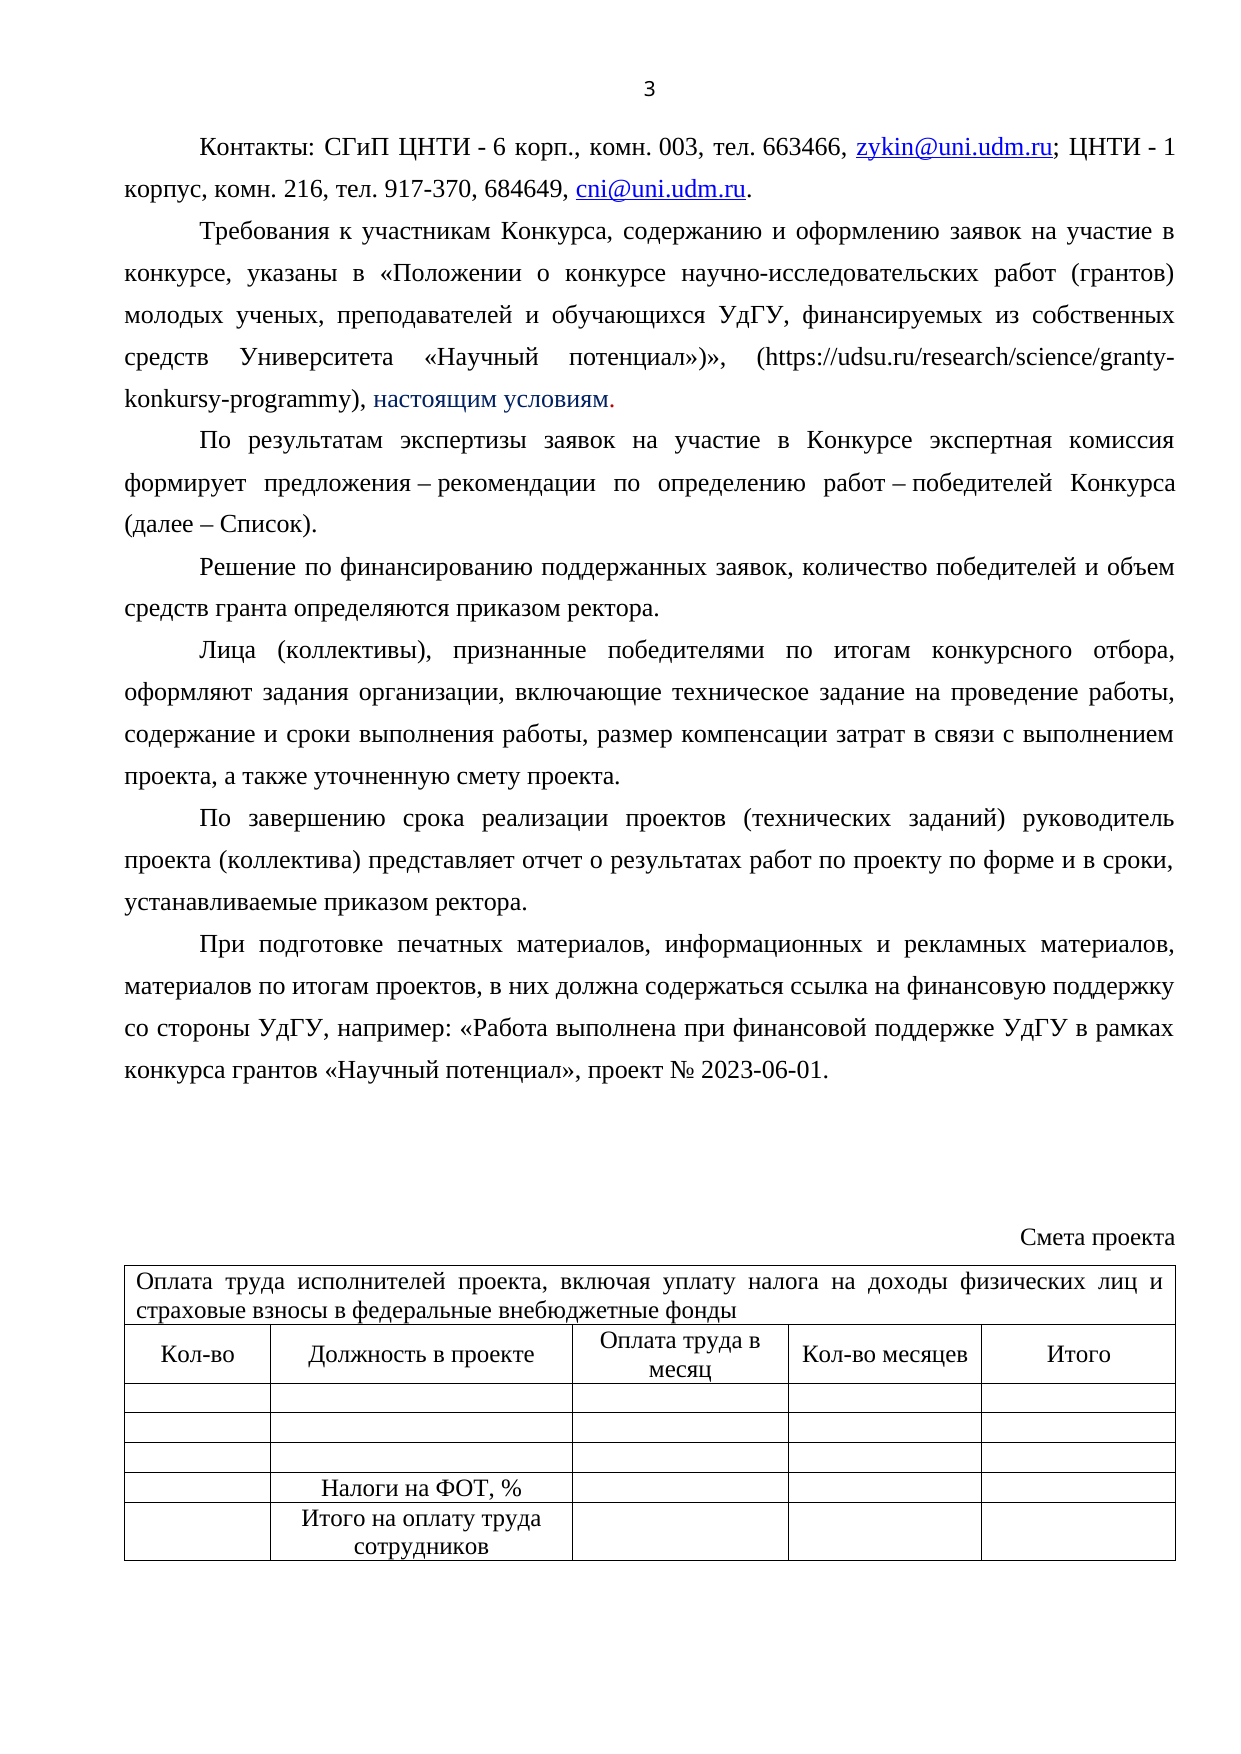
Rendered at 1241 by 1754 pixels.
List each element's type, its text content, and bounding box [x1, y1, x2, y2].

text По результатам экспертизы заявок на участие в Конкурсе экспертная комиссия формирует предложения – рекомендации по определению работ – победителей Конкурса (далее – Список). [124, 424, 1176, 538]
table_cell [573, 1384, 788, 1412]
table_cell [573, 1413, 788, 1442]
table_cell [125, 1503, 270, 1560]
table_cell [982, 1473, 1175, 1502]
table_cell Налоги на ФОТ, % [271, 1473, 572, 1502]
table_cell [125, 1473, 270, 1502]
table_cell [982, 1503, 1175, 1560]
table_cell [789, 1384, 981, 1412]
table_cell [271, 1384, 572, 1412]
table_cell Итого на оплату труда сотрудников [271, 1503, 572, 1560]
table_cell [789, 1443, 981, 1472]
text По завершению срока реализации проектов (технических заданий) руководитель проекта (коллектива) представляет отчет о результатах работ по проекту по форме и в сроки, устанавливаемые приказом ректора. [124, 802, 1176, 916]
table_cell [125, 1443, 270, 1472]
table_cell Кол-во месяцев [789, 1325, 981, 1382]
table_cell [982, 1413, 1175, 1442]
text Контакты: СГиП ЦНТИ - 6 корп., комн. 003, тел. 663466, zykin@uni.udm.ru; ЦНТИ - 1 корпус, комн. 216, тел. 917-370, 684649, cni@uni.udm.ru. [124, 131, 1176, 203]
table_cell [271, 1443, 572, 1472]
table_cell Кол-во [125, 1325, 270, 1382]
table_cell [789, 1473, 981, 1502]
table_cell Оплата труда в месяц [573, 1325, 788, 1382]
table_cell [789, 1413, 981, 1442]
table_cell [982, 1384, 1175, 1412]
text Требования к участникам Конкурса, содержанию и оформлению заявок на участие в конкурсе, указаны в «Положении о конкурсе научно-исследовательских работ (грантов) молодых ученых, преподавателей и обучающихся УдГУ, финансируемых из собственных средств Университета «Научный потенциал»)», (https://udsu.ru/research/science/granty-konkursy-programmy), настоящим условиям. [124, 215, 1176, 413]
table_cell [573, 1503, 788, 1560]
table_cell [573, 1473, 788, 1502]
table_cell [573, 1443, 788, 1472]
table_cell [271, 1413, 572, 1442]
table_cell [789, 1503, 981, 1560]
table_cell [125, 1413, 270, 1442]
table_cell [982, 1443, 1175, 1472]
table_header Оплата труда исполнителей проекта, включая уплату налога на доходы физических лиц и страховые взносы в федеральные внебюджетные фонды [125, 1266, 1175, 1324]
table_cell Итого [982, 1325, 1175, 1382]
table_cell Должность в проекте [271, 1325, 572, 1382]
text Решение по финансированию поддержанных заявок, количество победителей и объем средств гранта определяются приказом ректора. [124, 551, 1176, 622]
text При подготовке печатных материалов, информационных и рекламных материалов, материалов по итогам проектов, в них должна содержаться ссылка на финансовую поддержку со стороны УдГУ, например: «Работа выполнена при финансовой поддержке УдГУ в рамках конкурса грантов «Научный потенциал», проект № 2023-06-01. [124, 928, 1176, 1084]
table_cell [125, 1384, 270, 1412]
text Смета проекта [237, 1222, 1175, 1251]
text Лица (коллективы), признанные победителями по итогам конкурсного отбора, оформляют задания организации, включающие техническое задание на проведение работы, содержание и сроки выполнения работы, размер компенсации затрат в связи с выполнением проекта, а также уточненную смету проекта. [124, 634, 1176, 790]
